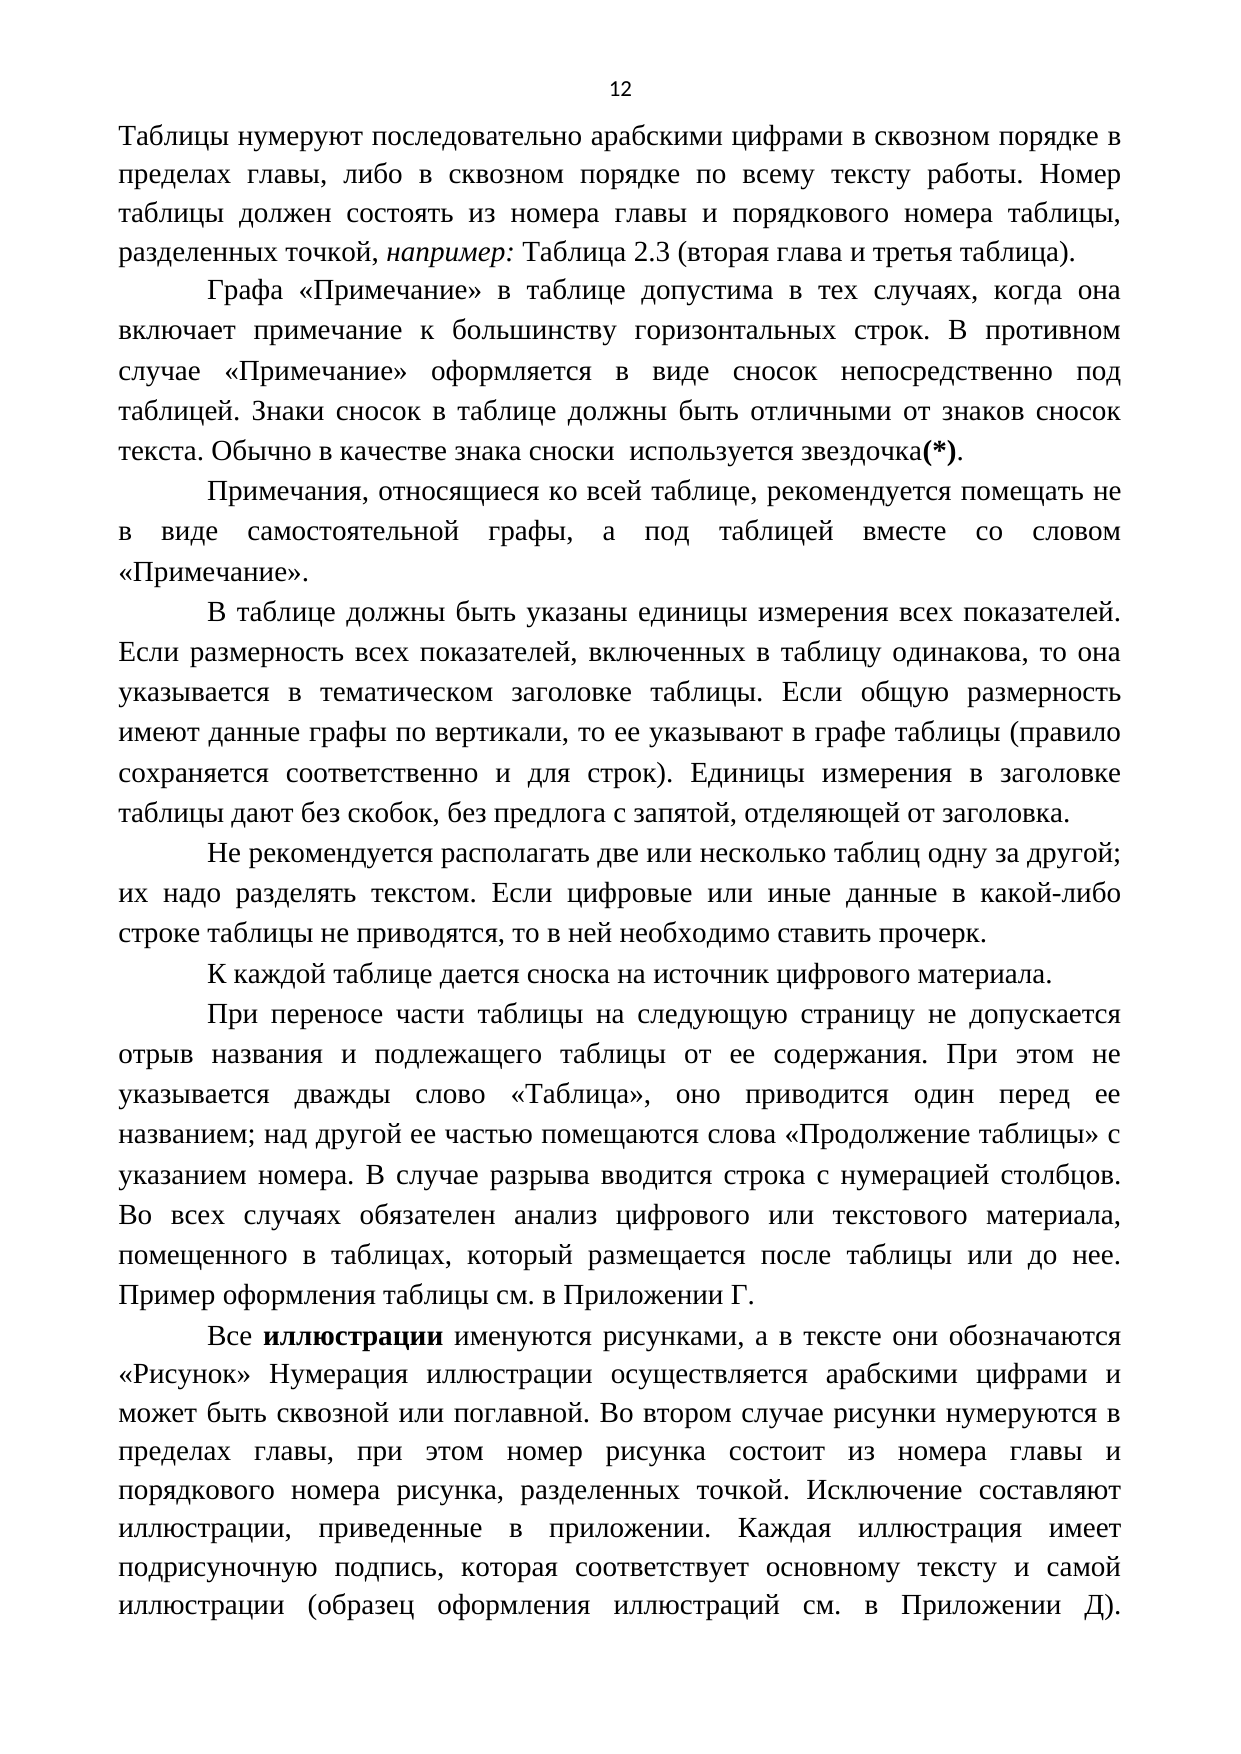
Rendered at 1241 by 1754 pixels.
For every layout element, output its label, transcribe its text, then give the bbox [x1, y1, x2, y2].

text При переносе части таблицы на следующую страницу не допускается отрыв названия и подлежащего таблицы от ее содержания. При этом не указывается дважды слово «Таблица», оно приводится один перед ее названием; над другой ее частью помещаются слова «Продолжение таблицы» с указанием номера. В случае разрыва вводится строка с нумерацией столбцов. Во всех случаях обязателен анализ цифрового или текстового материала, помещенного в таблицах, который размещается после таблицы или до нее. Пример оформления таблицы см. в Приложении Г. [118, 996, 1122, 1311]
text Примечания, относящиеся ко всей таблице, рекомендуется помещать не в виде самостоятельной графы, а под таблицей вместе со словом «Примечание». [118, 473, 1122, 587]
text К каждой таблице дается сноска на источник цифрового материала. [118, 956, 1122, 989]
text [118, 118, 1122, 267]
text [118, 1318, 1122, 1621]
text Не рекомендуется располагать две или несколько таблиц одну за другой; их надо разделять текстом. Если цифровые или иные данные в какой-либо строке таблицы не приводятся, то в ней необходимо ставить прочерк. [118, 835, 1122, 949]
text В таблице должны быть указаны единицы измерения всех показателей. Если размерность всех показателей, включенных в таблицу одинакова, то она указывается в тематическом заголовке таблицы. Если общую размерность имеют данные графы по вертикали, то ее указывают в графе таблицы (правило сохраняется соответственно и для строк). Единицы измерения в заголовке таблицы дают без скобок, без предлога с запятой, отделяющей от заголовка. [118, 594, 1122, 828]
text Графа «Примечание» в таблице допустима в тех случаях, когда она включает примечание к большинству горизонтальных строк. В противном случае «Примечание» оформляется в виде сносок непосредственно под таблицей. Знаки сносок в таблице должны быть отличными от знаков сносок текста. Обычно в качестве знака сноски используется звездочка(*). [118, 272, 1122, 467]
